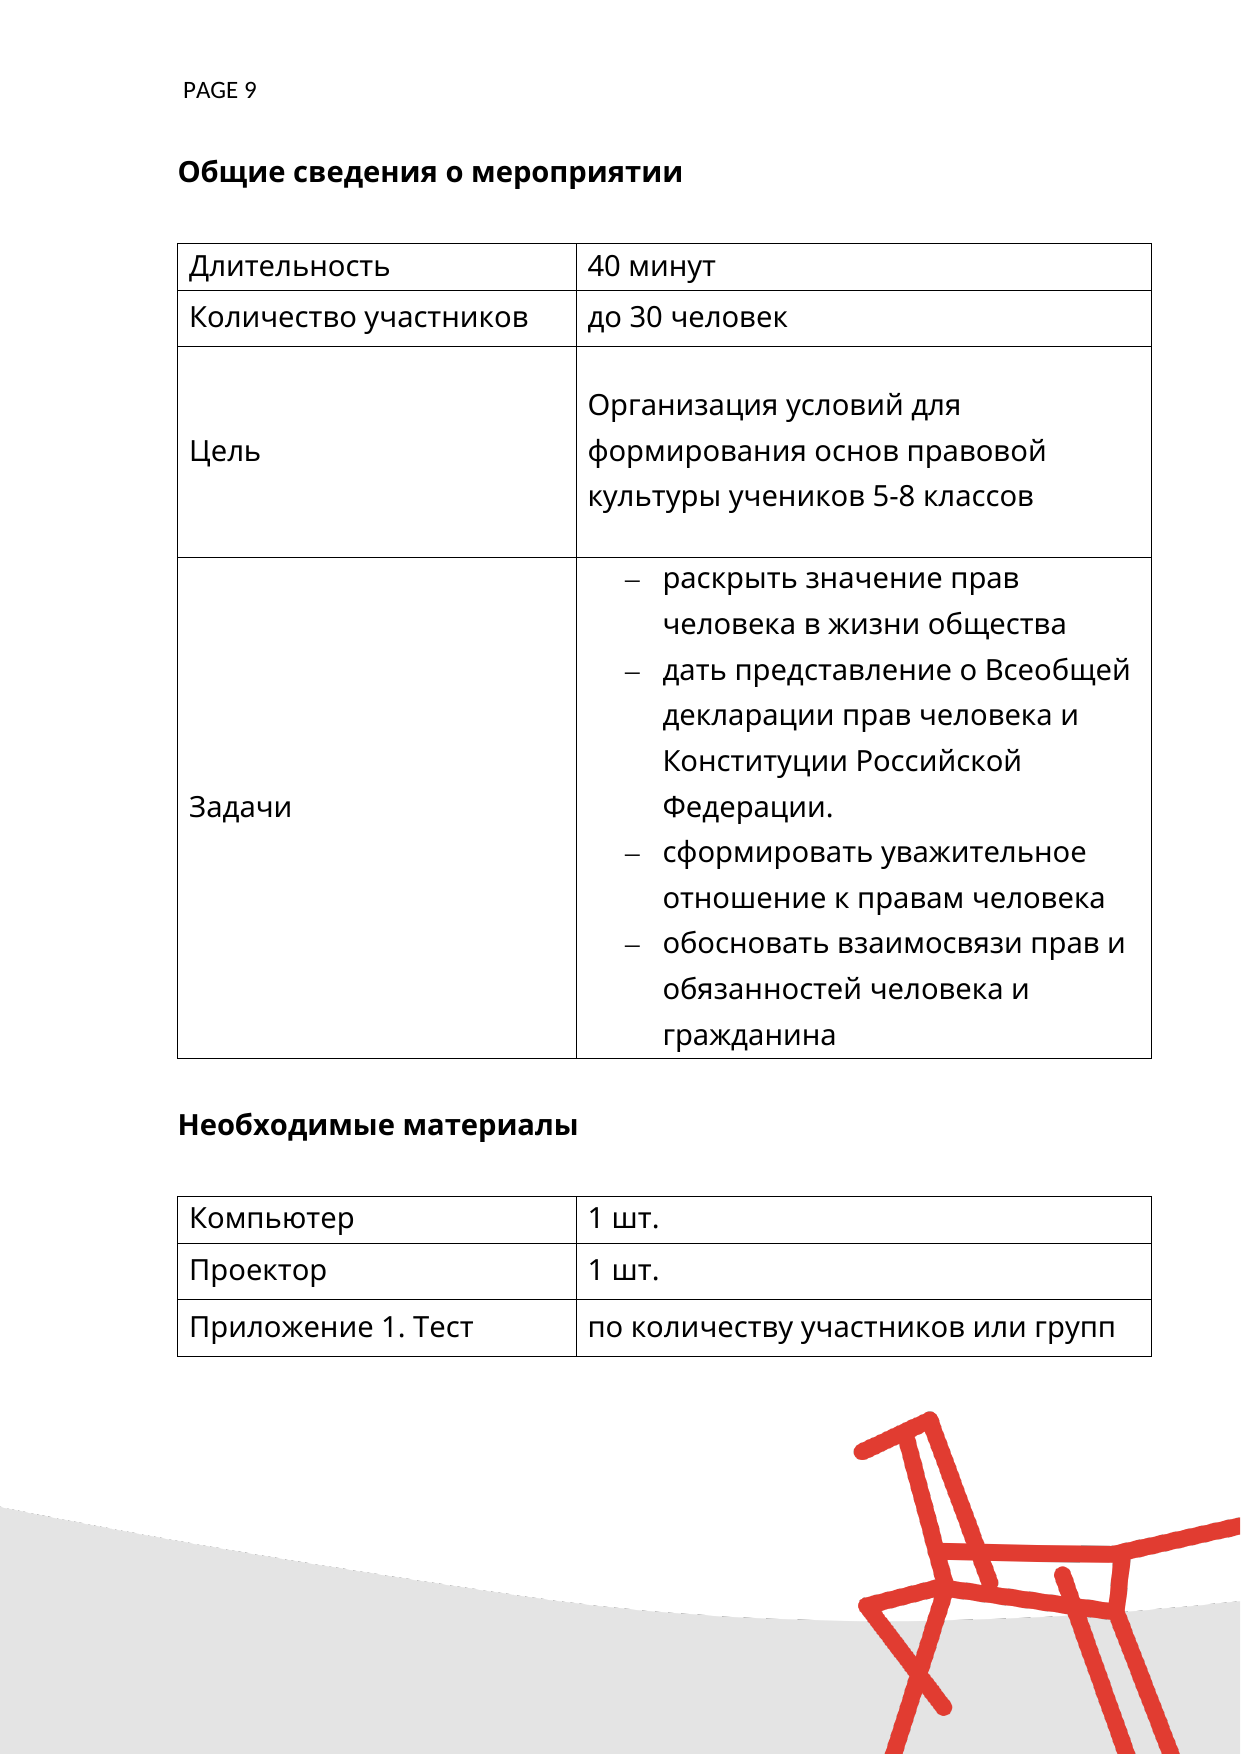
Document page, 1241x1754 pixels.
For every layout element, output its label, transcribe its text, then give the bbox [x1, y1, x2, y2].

table_cell 1 шт. [577, 1244, 1151, 1299]
table_cell до 30 человек [577, 291, 1151, 346]
table_header 40 минут [577, 244, 1151, 290]
table_cell Приложение 1. Тест [178, 1300, 576, 1356]
table_cell по количеству участников или групп [577, 1300, 1151, 1356]
table_header Длительность [178, 244, 576, 290]
table_cell раскрыть значение прав человека в жизни общества дать представление о Всеобщей декларации прав человека и Конституции Российской Федерации. сформировать уважительное отношение к правам человека обосновать взаимосвязи прав и обязанностей человека и гражданина [577, 558, 1151, 1058]
table_cell Цель [178, 347, 576, 557]
table_cell Проектор [178, 1244, 576, 1299]
table_cell Задачи [178, 558, 576, 1058]
text Общие сведения о мероприятии [177, 152, 1152, 191]
text Необходимые материалы [177, 1104, 1152, 1144]
table_header Компьютер [178, 1197, 576, 1243]
table_cell Количество участников [178, 291, 576, 346]
table_header 1 шт. [577, 1197, 1151, 1243]
table_cell Организация условий для формирования основ правовой культуры учеников 5-8 классов [577, 347, 1151, 557]
